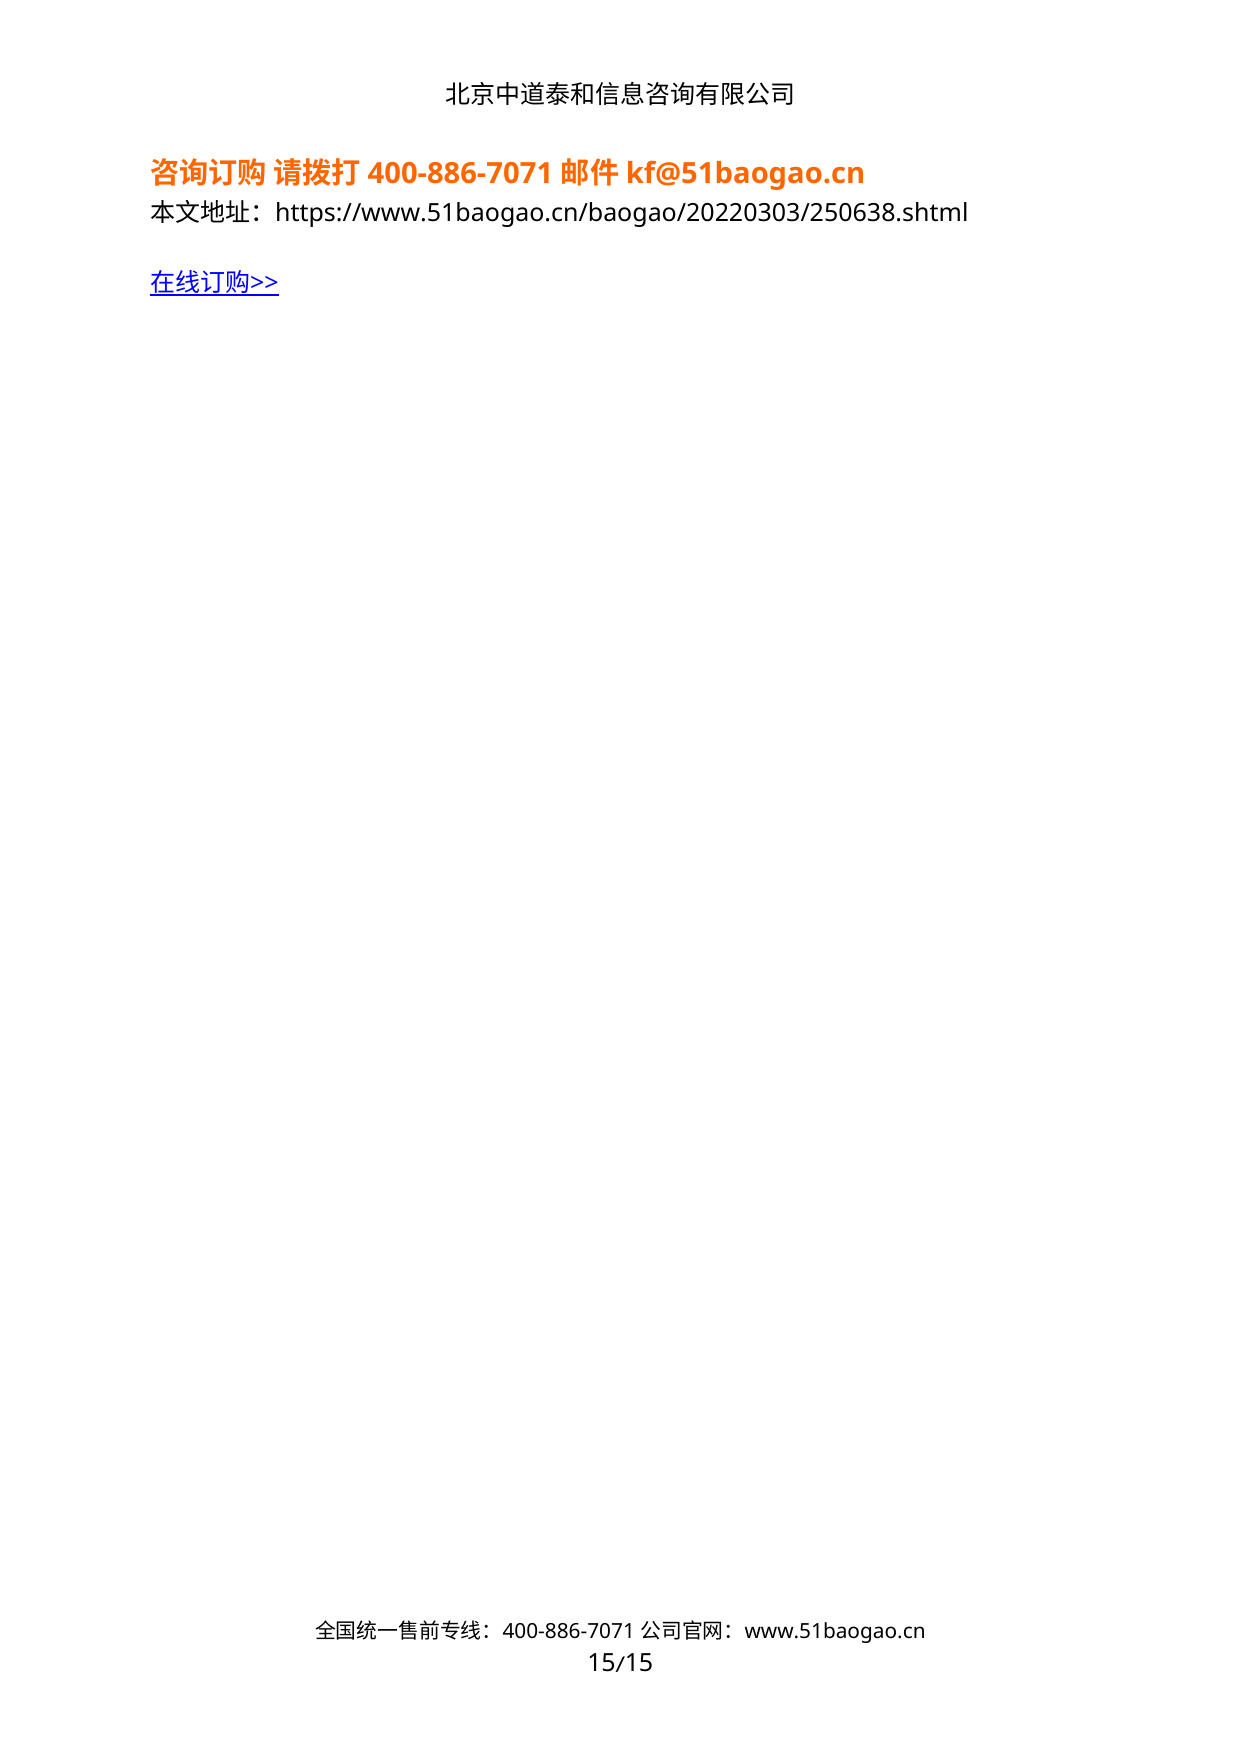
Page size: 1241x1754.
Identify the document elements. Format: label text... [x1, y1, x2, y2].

text 在线订购>> [150, 229, 1090, 299]
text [150, 150, 1090, 229]
